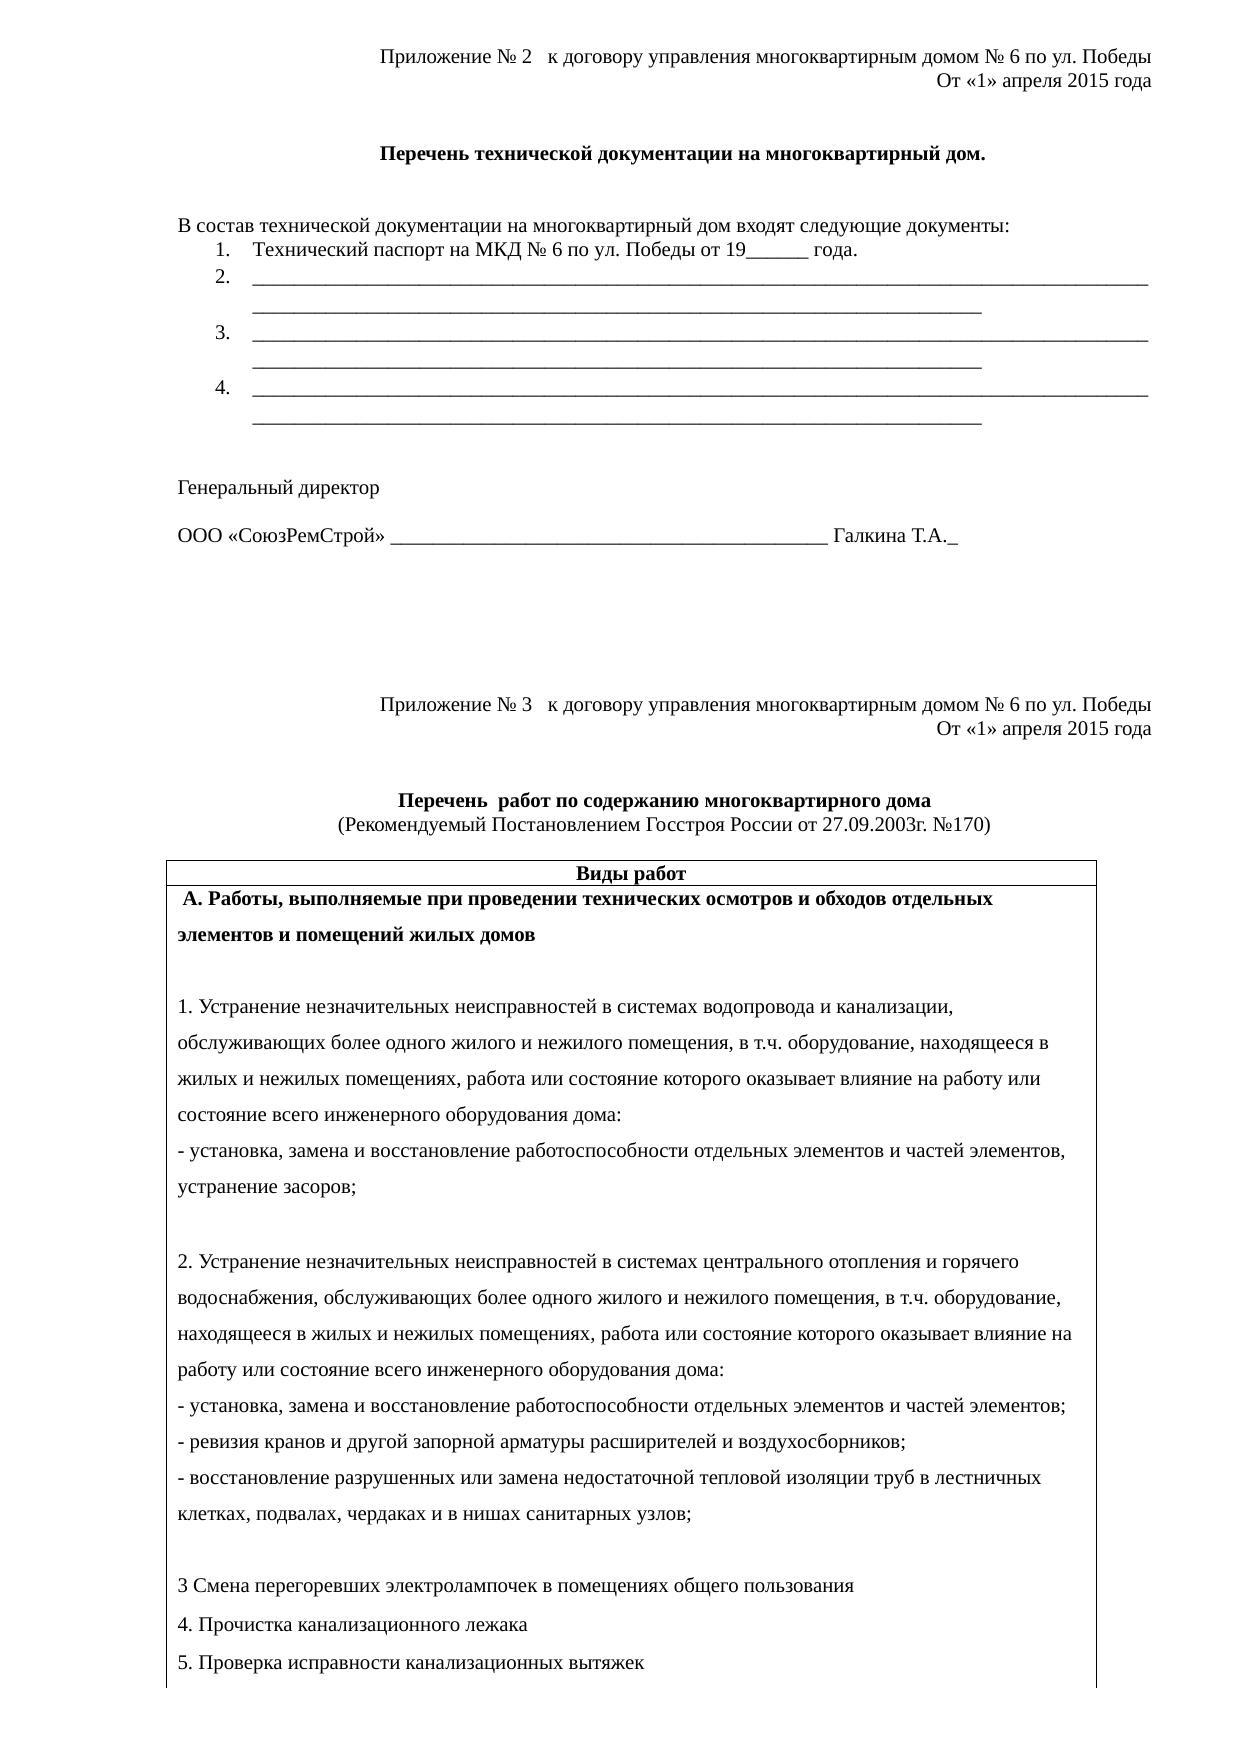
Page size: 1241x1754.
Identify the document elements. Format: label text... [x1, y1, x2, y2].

text От «1» апреля 2015 года [177, 716, 1152, 740]
text (Рекомендуемый Постановлением Госстроя России от 27.09.2003г. №170) [177, 812, 1152, 836]
list ____________________________________________________________________________________________________________________________________________________________ [215, 375, 1152, 427]
text ООО «СоюзРемСтрой» __________________________________________ Галкина Т.А._ [177, 523, 1152, 547]
text От «1» апреля 2015 года [177, 68, 1152, 92]
table_cell 3 Смена перегоревших электролампочек в помещениях общего пользования [167, 1573, 1096, 1612]
text Перечень технической документации на многоквартирный дом. [177, 141, 1152, 165]
text Приложение № 3 к договору управления многоквартирным домом № 6 по ул. Победы [177, 692, 1152, 716]
list Технический паспорт на МКД № 6 по ул. Победы от 19______ года. [215, 237, 1152, 261]
table_header Виды работ [167, 861, 1096, 885]
list ____________________________________________________________________________________________________________________________________________________________ [215, 264, 1152, 316]
list ____________________________________________________________________________________________________________________________________________________________ [215, 320, 1152, 371]
table_cell 5. Проверка исправности канализационных вытяжек [167, 1650, 1096, 1688]
table_cell 2. Устранение незначительных неисправностей в системах центрального отопления и горячего водоснабжения, обслуживающих более одного жилого и нежилого помещения, в т.ч. оборудование, находящееся в жилых и нежилых помещениях, работа или состояние которого оказывает влияние на работу или состояние всего инженерного оборудования дома: - установка, замена и восстановление работоспособности отдельных элементов и частей элементов; - ревизия кранов и другой запорной арматуры расширителей и воздухосборников; - восстановление разрушенных или замена недостаточной тепловой изоляции труб в лестничных клетках, подвалах, чердаках и в нишах санитарных узлов; [167, 1213, 1096, 1573]
table_cell 4. Прочистка канализационного лежака [167, 1612, 1096, 1650]
text Приложение № 2 к договору управления многоквартирным домом № 6 по ул. Победы [177, 44, 1152, 68]
text Генеральный директор [177, 475, 1152, 499]
text В состав технической документации на многоквартирный дом входят следующие документы: [177, 213, 1152, 237]
table_cell А. Работы, выполняемые при проведении технических осмотров и обходов отдельных элементов и помещений жилых домов 1. Устранение незначительных неисправностей в системах водопровода и канализации, обслуживающих более одного жилого и нежилого помещения, в т.ч. оборудование, находящееся в жилых и нежилых помещениях, работа или состояние которого оказывает влияние на работу или состояние всего инженерного оборудования дома: - установка, замена и восстановление работоспособности отдельных элементов и частей элементов, устранение засоров; [167, 886, 1096, 1213]
text Перечень работ по содержанию многоквартирного дома [177, 788, 1152, 812]
